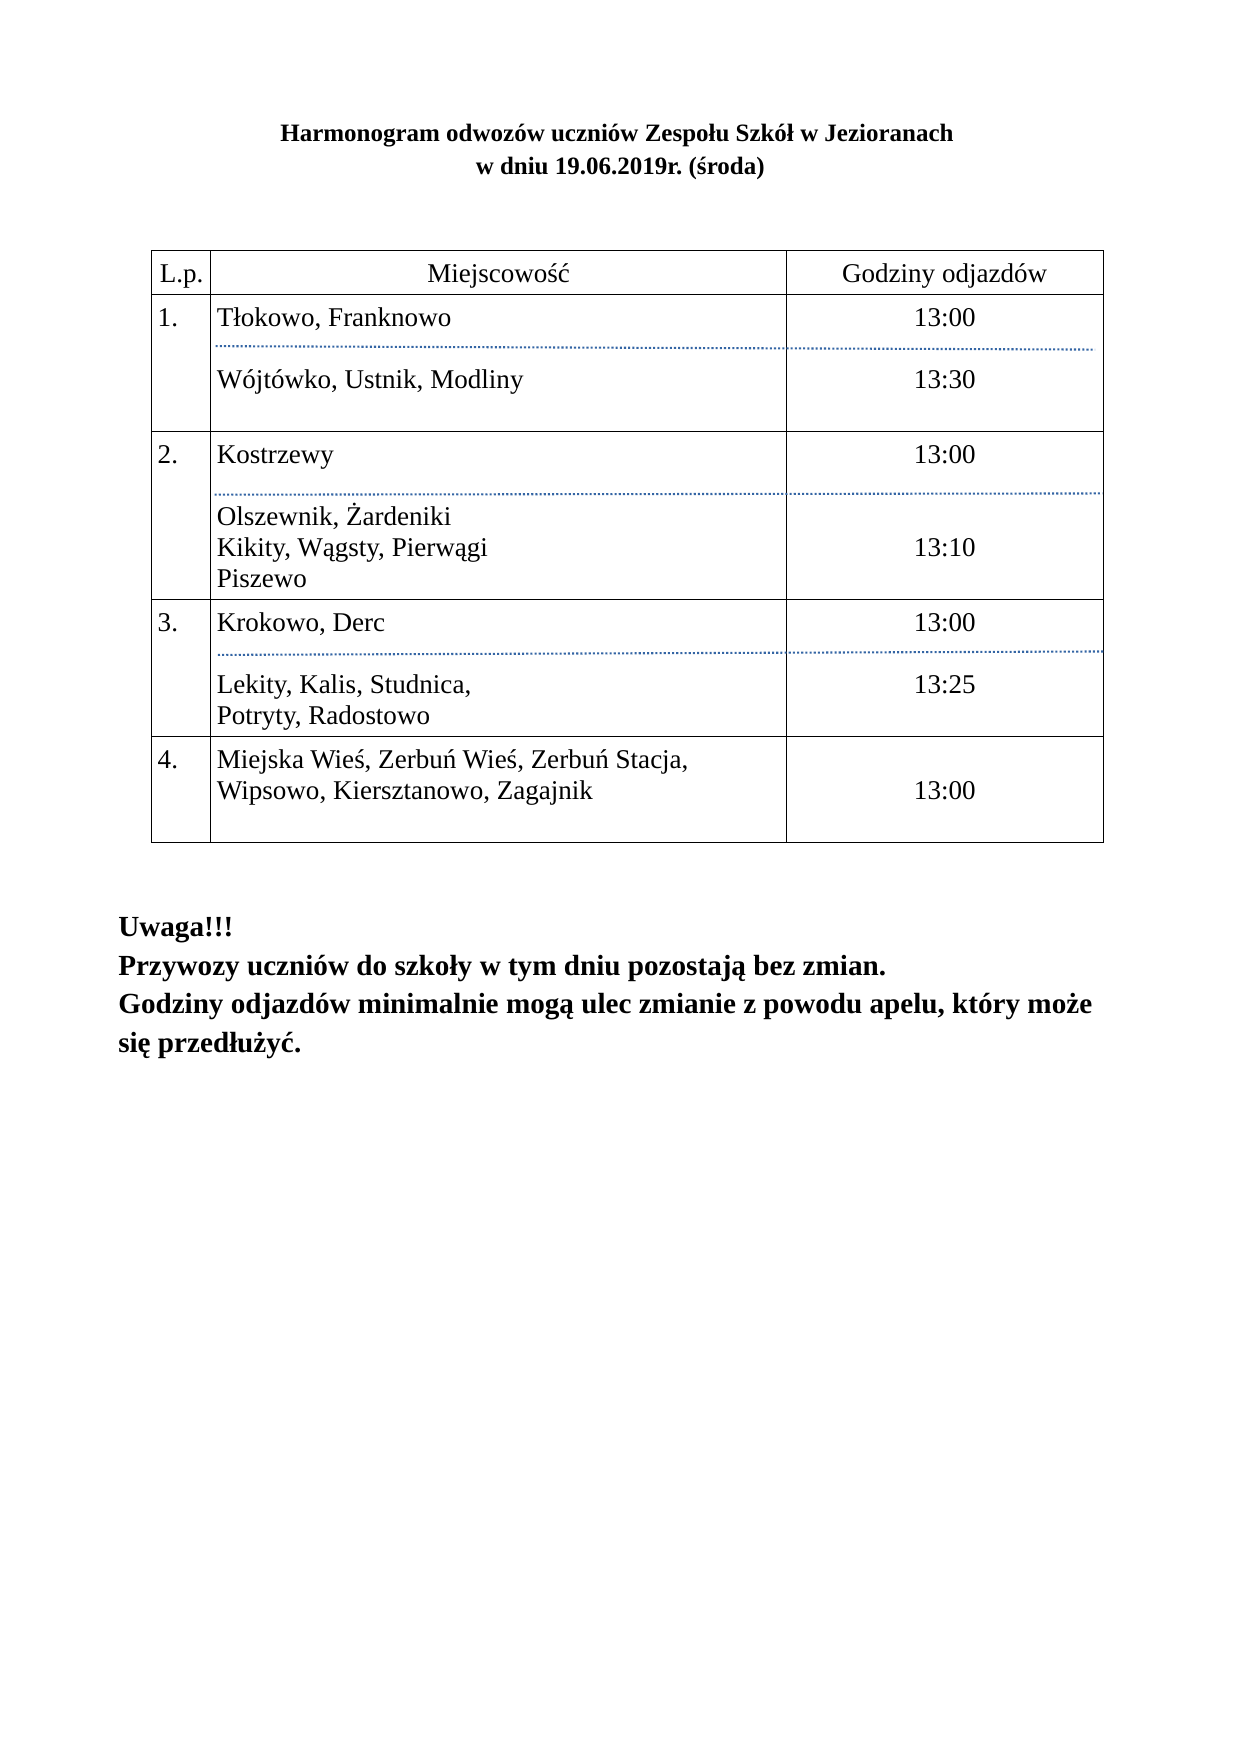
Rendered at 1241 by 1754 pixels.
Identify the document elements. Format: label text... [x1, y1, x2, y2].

table_header L.p. [152, 251, 210, 294]
table_cell 3. [152, 600, 210, 736]
text Uwaga!!! [118, 909, 1122, 943]
table_cell Kostrzewy Olszewnik, Żardeniki Kikity, Wągsty, Pierwągi Piszewo [211, 432, 786, 599]
table_cell 1. [152, 295, 210, 431]
table_cell Miejska Wieś, Zerbuń Wieś, Zerbuń Stacja, Wipsowo, Kiersztanowo, Zagajnik [211, 737, 786, 842]
table_cell 13:00 [787, 737, 1103, 842]
table_cell Tłokowo, Franknowo Wójtówko, Ustnik, Modliny [211, 295, 786, 431]
text Przywozy uczniów do szkoły w tym dniu pozostają bez zmian. [118, 948, 1122, 981]
table_header Godziny odjazdów [787, 251, 1103, 294]
table_cell 13:00 13:25 [787, 600, 1103, 736]
table_cell 4. [152, 737, 210, 842]
table_cell 2. [152, 432, 210, 599]
table_cell 13:00 13:30 [787, 295, 1103, 431]
table_cell 13:00 13:10 [787, 432, 1103, 599]
text w dniu 19.06.2019r. (środa) [118, 151, 1122, 180]
table_header Miejscowość [211, 251, 786, 294]
text Harmonogram odwozów uczniów Zespołu Szkół w Jezioranach [118, 118, 1122, 147]
table_cell Krokowo, Derc Lekity, Kalis, Studnica, Potryty, Radostowo [211, 600, 786, 736]
text Godziny odjazdów minimalnie mogą ulec zmianie z powodu apelu, który może się przedłużyć. [118, 986, 1122, 1058]
